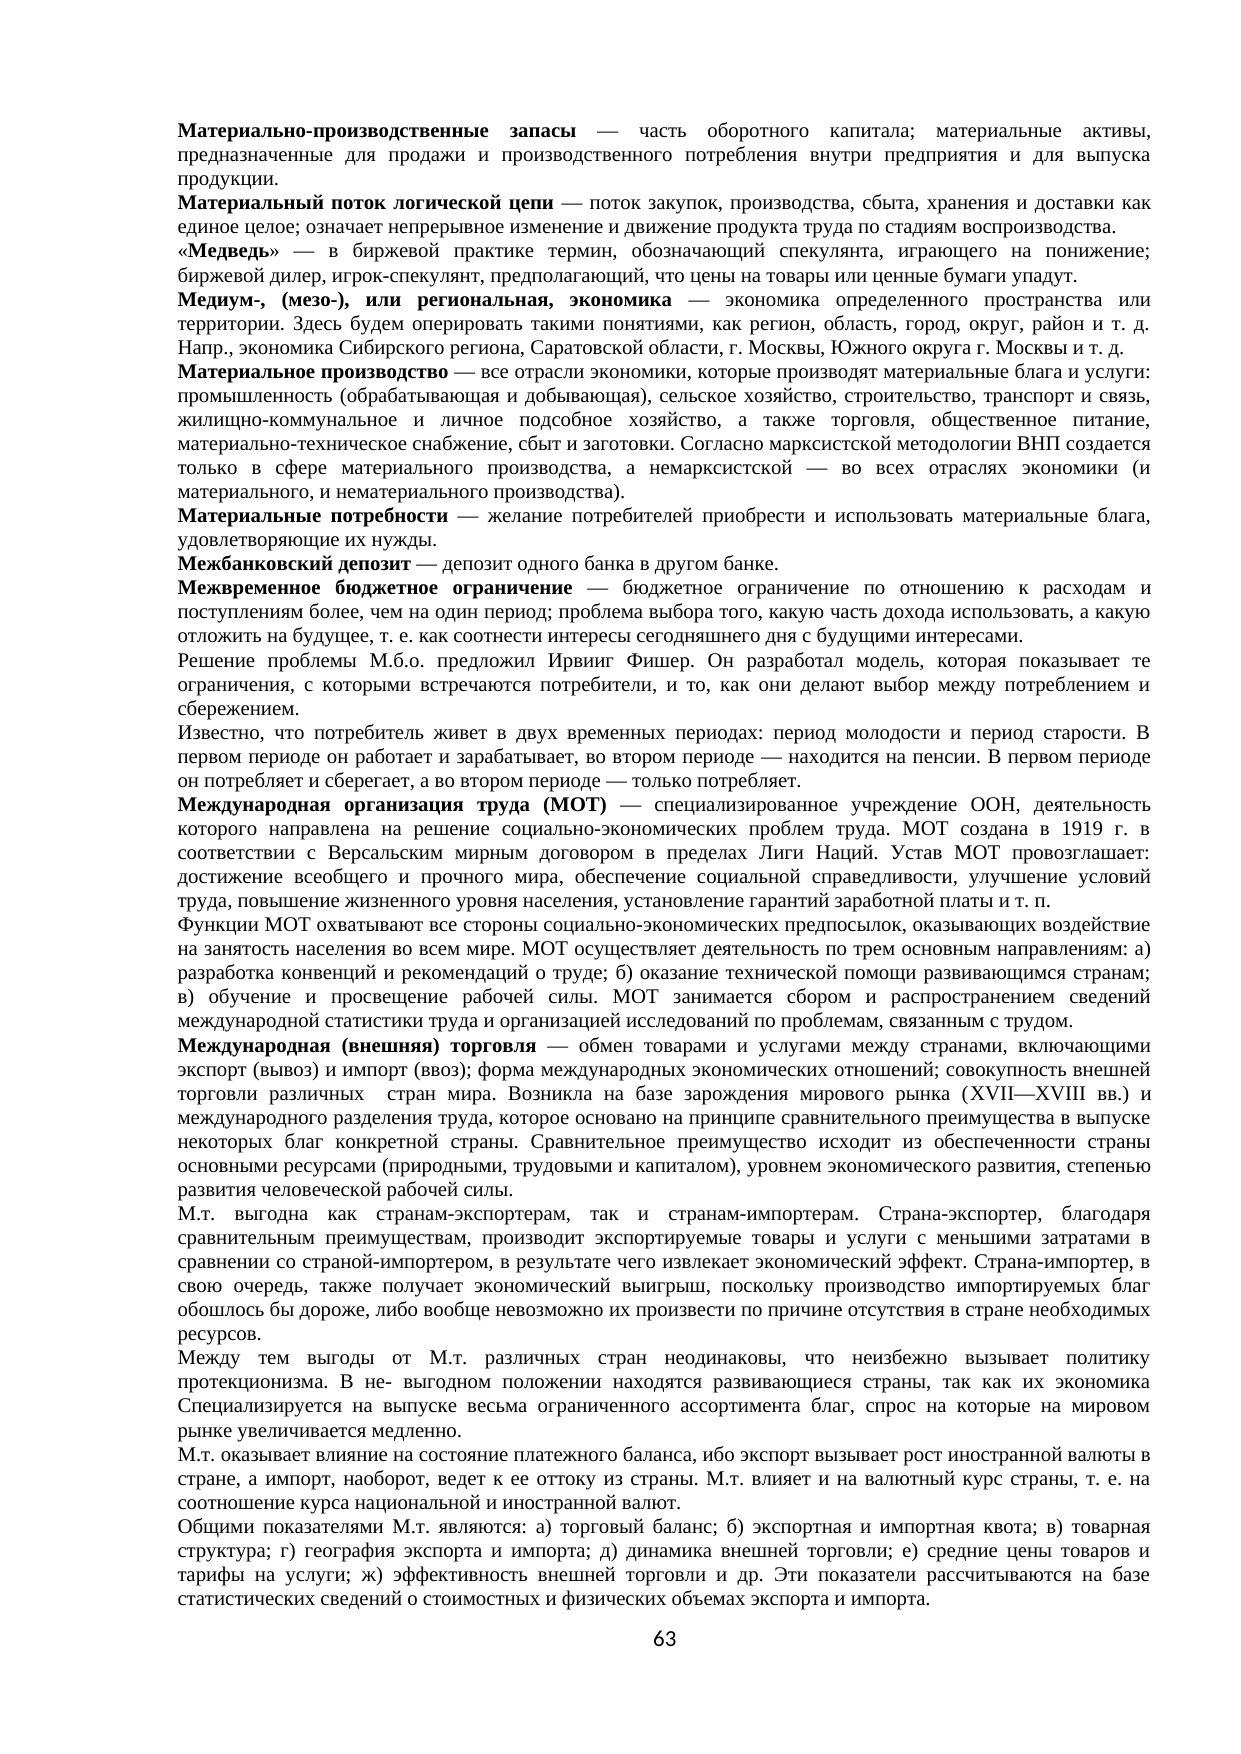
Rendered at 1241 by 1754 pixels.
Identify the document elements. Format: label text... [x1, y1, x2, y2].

text Межбанковский депозит — депозит одного банка в другом банке. [177, 551, 1152, 575]
text «Медведь» — в биржевой практике термин, обозначающий спекулянта, играющего на понижение; биржевой дилер, игрок-спекулянт, предполагающий, что цены на товары или ценные бумаги упадут. [177, 238, 1152, 287]
text Материальные потребности — желание потребителей приобрести и использовать материальные блага, удовлетворяющие их нужды. [177, 503, 1152, 551]
text Международная (внешняя) торговля — обмен товарами и услугами между странами, включающими экспорт (вывоз) и импорт (ввоз); форма международных экономических отношений; совокупность внешней торговли различных стран мира. Возникла на базе зарождения мирового рынка (XVII—ХVIII вв.) и международного разделения труда, которое основано на принципе сравнительного преимущества в выпуске некоторых благ конкретной страны. Сравнительное преимущество исходит из обеспеченности страны основными ресурсами (природными, трудовыми и капиталом), уровнем экономического развития, степенью развития человеческой рабочей силы. [177, 1032, 1152, 1201]
text Материальный поток логической цепи — поток закупок, производства, сбыта, хранения и доставки как единое целое; означает непрерывное изменение и движение продукта труда по стадиям воспроизводства. [177, 190, 1152, 238]
text Известно, что потребитель живет в двух временных периодах: период молодости и период старости. В первом периоде он работает и зарабатывает, во втором периоде — находится на пенсии. В первом периоде он потребляет и сберегает, а во втором периоде — только потребляет. [177, 720, 1152, 792]
text Общими показателями М.т. являются: а) торговый баланс; б) экспортная и импортная квота; в) товарная структура; г) география экспорта и импорта; д) динамика внешней торговли; е) средние цены товаров и тарифы на услуги; ж) эффективность внешней торговли и др. Эти показатели рассчитываются на базе статистических сведений о стоимостных и физических объемах экспорта и импорта. [177, 1514, 1152, 1610]
text М.т. оказывает влияние на состояние платежного баланса, ибо экспорт вызывает рост иностранной валюты в стране, а импорт, наоборот, ведет к ее оттоку из страны. М.т. влияет и на валютный курс страны, т. е. на соотношение курса национальной и иностранной валют. [177, 1442, 1152, 1514]
text Материальное производство — все отрасли экономики, которые производят материальные блага и услуги: промышленность (обрабатывающая и добывающая), сельское хозяйство, строительство, транспорт и связь, жилищно-коммунальное и личное подсобное хозяйство, а также торговля, общественное питание, материально-техническое снабжение, сбыт и заготовки. Согласно марксистской методологии ВНП создается только в сфере материального производства, а немарксистской — во всех отраслях экономики (и материального, и нематериального производства). [177, 359, 1152, 503]
text Межвременное бюджетное ограничение — бюджетное ограничение по отношению к расходам и поступлениям более, чем на один период; проблема выбора того, какую часть дохода использовать, а какую отложить на будущее, т. е. как соотнести интересы сегодняшнего дня с будущими интересами. [177, 575, 1152, 647]
text Функции МОТ охватывают все стороны социально-экономических предпосылок, оказывающих воздействие на занятость населения во всем мире. МОТ осуществляет деятельность по трем основным направлениям: а) разработка конвенций и рекомендаций о труде; б) оказание технической помощи развивающимся странам; в) обучение и просвещение рабочей силы. МОТ занимается сбором и распространением сведений международной статистики труда и организацией исследований по проблемам, связанным с трудом. [177, 912, 1152, 1032]
text Международная организация труда (МОТ) — специализированное учреждение ООН, деятельность которого направлена на решение социально-экономических проблем труда. МОТ создана в . в соответствии с Версальским мирным договором в пределах Лиги Наций. Устав МОТ провозглашает: достижение всеобщего и прочного мира, обеспечение социальной справедливости, улучшение условий труда, повышение жизненного уровня населения, установление гарантий заработной платы и т. п. [177, 792, 1152, 912]
text Материально-производственные запасы — часть оборотного капитала; материальные активы, предназначенные для продажи и производственного потребления внутри предприятия и для выпуска продукции. [177, 118, 1152, 190]
text М.т. выгодна как странам-экспортерам, так и странам-импортерам. Страна-экспортер, благодаря сравнительным преимуществам, производит экспортируемые товары и услуги с меньшими затратами в сравнении со страной-импортером, в результате чего извлекает экономический эффект. Страна-импортер, в свою очередь, также получает экономический выигрыш, поскольку производство импортируемых благ обошлось бы дороже, либо вообще невозможно их произвести по причине отсутствия в стране необходимых ресурсов. [177, 1201, 1152, 1345]
text Между тем выгоды от М.т. различных стран неодинаковы, что неизбежно вызывает политику протекционизма. В не- выгодном положении находятся развивающиеся страны, так как их экономика Специализируется на выпуске весьма ограниченного ассортимента благ, спрос на которые на мировом рынке увеличивается медленно. [177, 1345, 1152, 1442]
text Медиум-, (мезо-), или региональная, экономика — экономика определенного пространства или территории. Здесь будем оперировать такими понятиями, как регион, область, город, округ, район и т. д. Напр., экономика Сибирского региона, Саратовской области, г. Москвы, Южного округа г. Москвы и т. д. [177, 287, 1152, 359]
text Решение проблемы М.б.о. предложил Ирвииг Фишер. Он разработал модель, которая показывает те ограничения, с которыми встречаются потребители, и то, как они делают выбор между потреблением и сбережением. [177, 647, 1152, 720]
